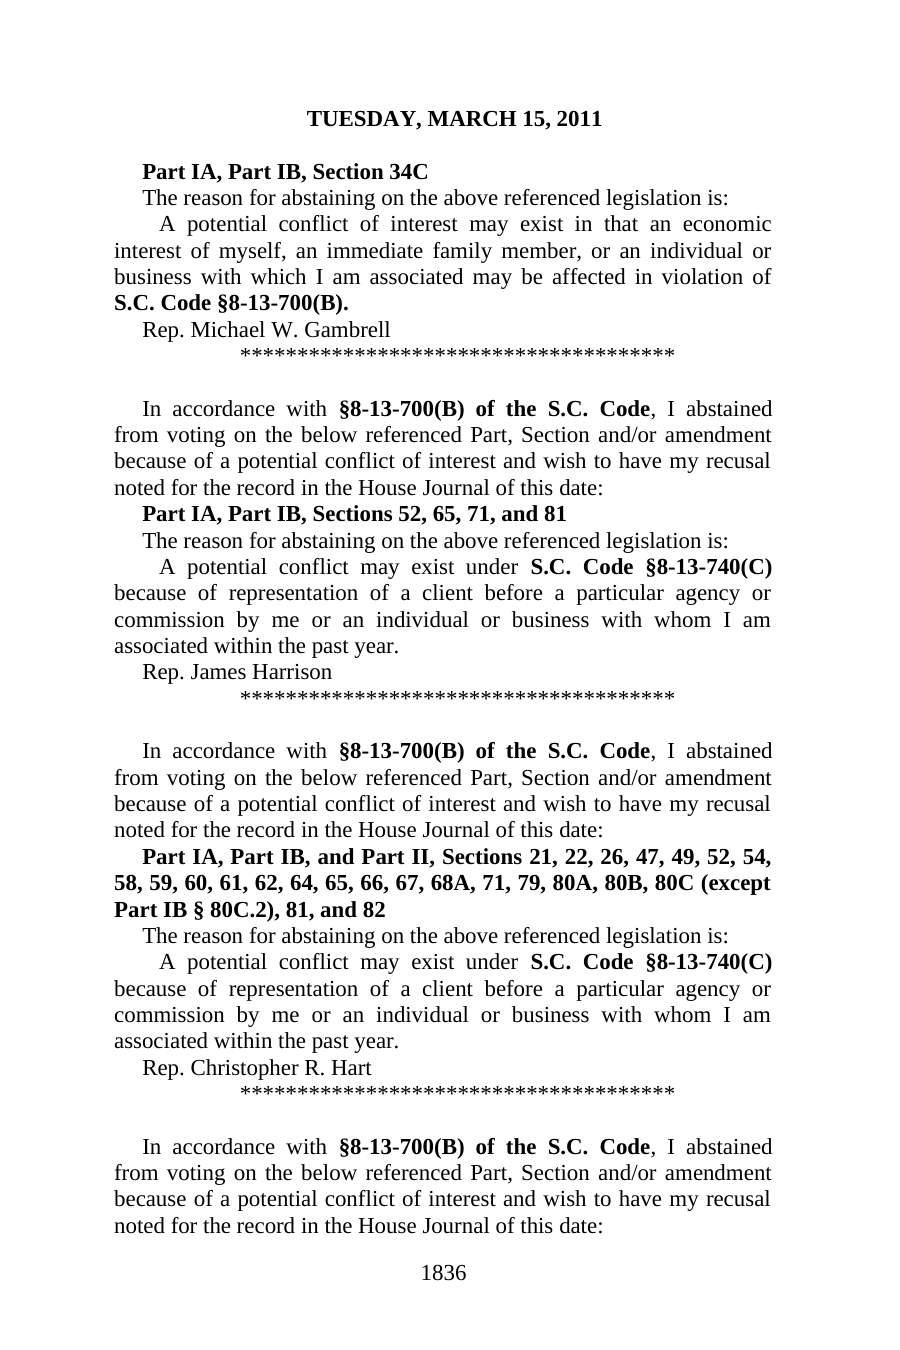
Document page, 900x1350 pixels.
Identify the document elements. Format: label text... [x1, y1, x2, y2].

text ************************************** [114, 342, 772, 368]
text ************************************** [114, 685, 772, 711]
text The reason for abstaining on the above referenced legislation is: [114, 527, 772, 553]
text Part IA, Part IB, Sections 52, 65, 71, and 81 [114, 500, 772, 527]
text Rep. Christopher R. Hart [114, 1054, 772, 1080]
text Rep. Michael W. Gambrell [114, 316, 772, 342]
text Part IA, Part IB, Section 34C [114, 158, 772, 184]
text Rep. James Harrison [114, 658, 772, 685]
text Part IA, Part IB, and Part II, Sections 21, 22, 26, 47, 49, 52, 54, 58, 59, 60, 61, 62, 64, 65, 66, 67, 68A, 71, 79, 80A, 80B, 80C (except Part IB § 80C.2), 81, and 82 [114, 843, 772, 922]
text The reason for abstaining on the above referenced legislation is: [114, 184, 772, 210]
text ************************************** [114, 1080, 772, 1106]
text The reason for abstaining on the above referenced legislation is: [114, 922, 772, 948]
